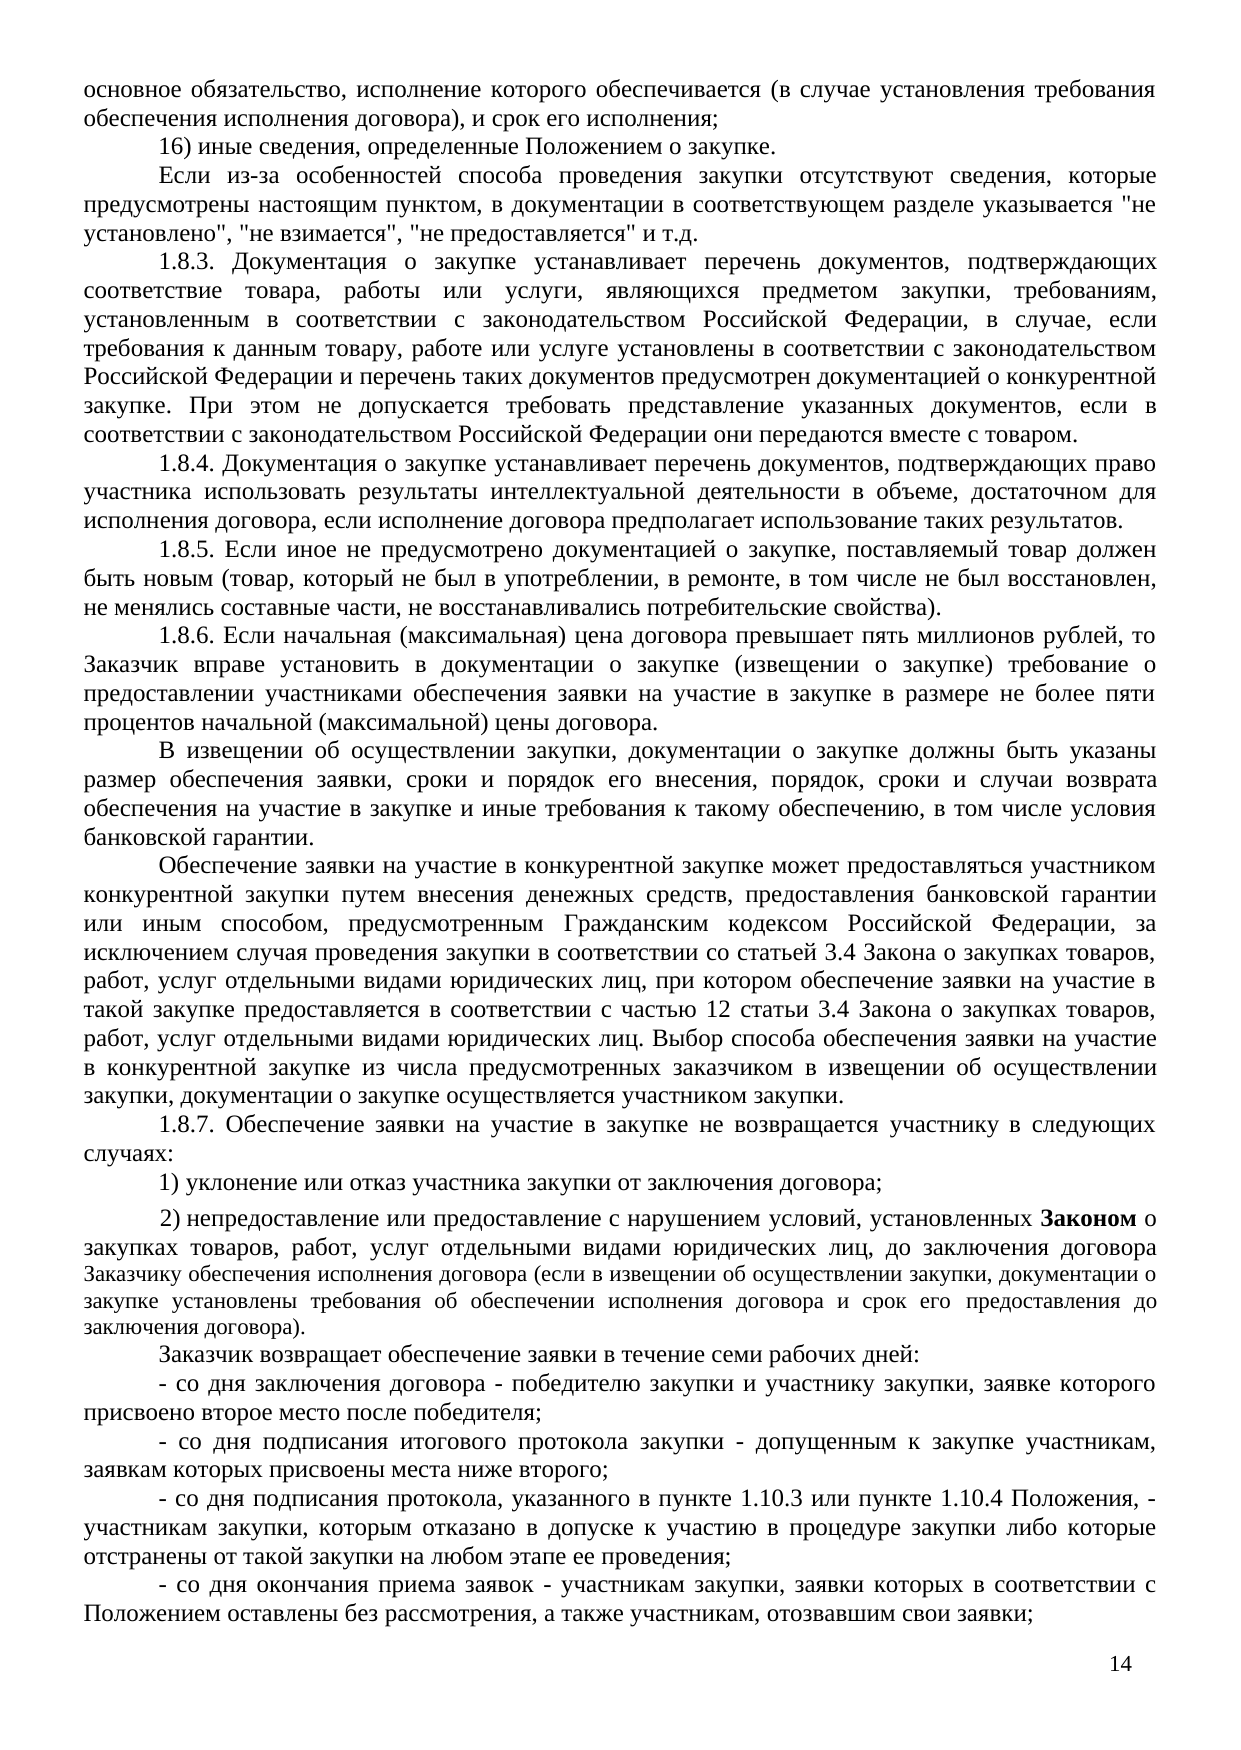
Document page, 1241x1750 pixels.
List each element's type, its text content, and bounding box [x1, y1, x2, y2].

list Документация о закупке устанавливает перечень документов, подтверждающих соответствие товара, работы или услуги, являющихся предметом закупки, требованиям, установленным в соответствии с законодательством Российской Федерации, в случае, если требования к данным товару, работе или услуге установлены в соответствии с законодательством Российской Федерации и перечень таких документов предусмотрен документацией о конкурентной закупке. При этом не допускается требовать представление указанных документов, если в соответствии с законодательством Российской Федерации они передаются вместе с товаром. [83, 246, 1157, 448]
list непредоставление или предоставление с нарушением условий, установленных Законом о закупках товаров, работ, услуг отдельными видами юридических лиц, до заключения договора Заказчику обеспечения исполнения договора (если в извещении об осуществлении закупки, документации о закупке установлены требования об обеспечении исполнения договора и срок его предоставления до заключения договора). [83, 1203, 1157, 1339]
text В извещении об осуществлении закупки, документации о закупке должны быть указаны размер обеспечения заявки, сроки и порядок его внесения, порядок, сроки и случаи возврата обеспечения на участие в закупке и иные требования к такому обеспечению, в том числе условия банковской гарантии. [83, 735, 1157, 850]
list со дня подписания протокола, указанного в пункте 1.10.3 или пункте 1.10.4 Положения, - участникам закупки, которым отказано в допуске к участию в процедуре закупки либо которые отстранены от такой закупки на любом этапе ее проведения; [83, 1483, 1157, 1569]
list со дня подписания итогового протокола закупки - допущенным к закупке участникам, заявкам которых присвоены места ниже второго; [83, 1426, 1157, 1483]
list Если иное не предусмотрено документацией о закупке, поставляемый товар должен быть новым (товар, который не был в употреблении, в ремонте, в том числе не был восстановлен, не менялись составные части, не восстанавливались потребительские свойства). [83, 534, 1157, 620]
list со дня заключения договора - победителю закупки и участнику закупки, заявке которого присвоено второе место после победителя; [83, 1368, 1157, 1426]
list Обеспечение заявки на участие в закупке не возвращается участнику в следующих случаях: [83, 1109, 1156, 1167]
text Обеспечение заявки на участие в конкурентной закупке может предоставляться участником конкурентной закупки путем внесения денежных средств, предоставления банковской гарантии или иным способом, предусмотренным Гражданским кодексом Российской Федерации, за исключением случая проведения закупки в соответствии со статьей 3.4 Закона о закупках товаров, работ, услуг отдельными видами юридических лиц, при котором обеспечение заявки на участие в такой закупке предоставляется в соответствии с частью 12 статьи 3.4 Закона о закупках товаров, работ, услуг отдельными видами юридических лиц. Выбор способа обеспечения заявки на участие в конкурентной закупке из числа предусмотренных заказчиком в извещении об осуществлении закупки, документации о закупке осуществляется участником закупки. [83, 850, 1157, 1109]
text Если из-за особенностей способа проведения закупки отсутствуют сведения, которые предусмотрены настоящим пунктом, в документации в соответствующем разделе указывается "не установлено", "не взимается", "не предоставляется" и т.д. [83, 160, 1157, 246]
list со дня окончания приема заявок - участникам закупки, заявки которых в соответствии с Положением оставлены без рассмотрения, а также участникам, отозвавшим свои заявки; [83, 1569, 1157, 1627]
text Заказчик возвращает обеспечение заявки в течение семи рабочих дней: [158, 1339, 1169, 1368]
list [83, 74, 1156, 131]
list Документация о закупке устанавливает перечень документов, подтверждающих право участника использовать результаты интеллектуальной деятельности в объеме, достаточном для исполнения договора, если исполнение договора предполагает использование таких результатов. [83, 448, 1157, 534]
list уклонение или отказ участника закупки от заключения договора; [158, 1167, 1169, 1195]
list Если начальная (максимальная) цена договора превышает пять миллионов рублей, то Заказчик вправе установить в документации о закупке (извещении о закупке) требование о предоставлении участниками обеспечения заявки на участие в закупке в размере не более пяти процентов начальной (максимальной) цены договора. [83, 620, 1156, 735]
list иные сведения, определенные Положением о закупке. [158, 131, 1169, 160]
